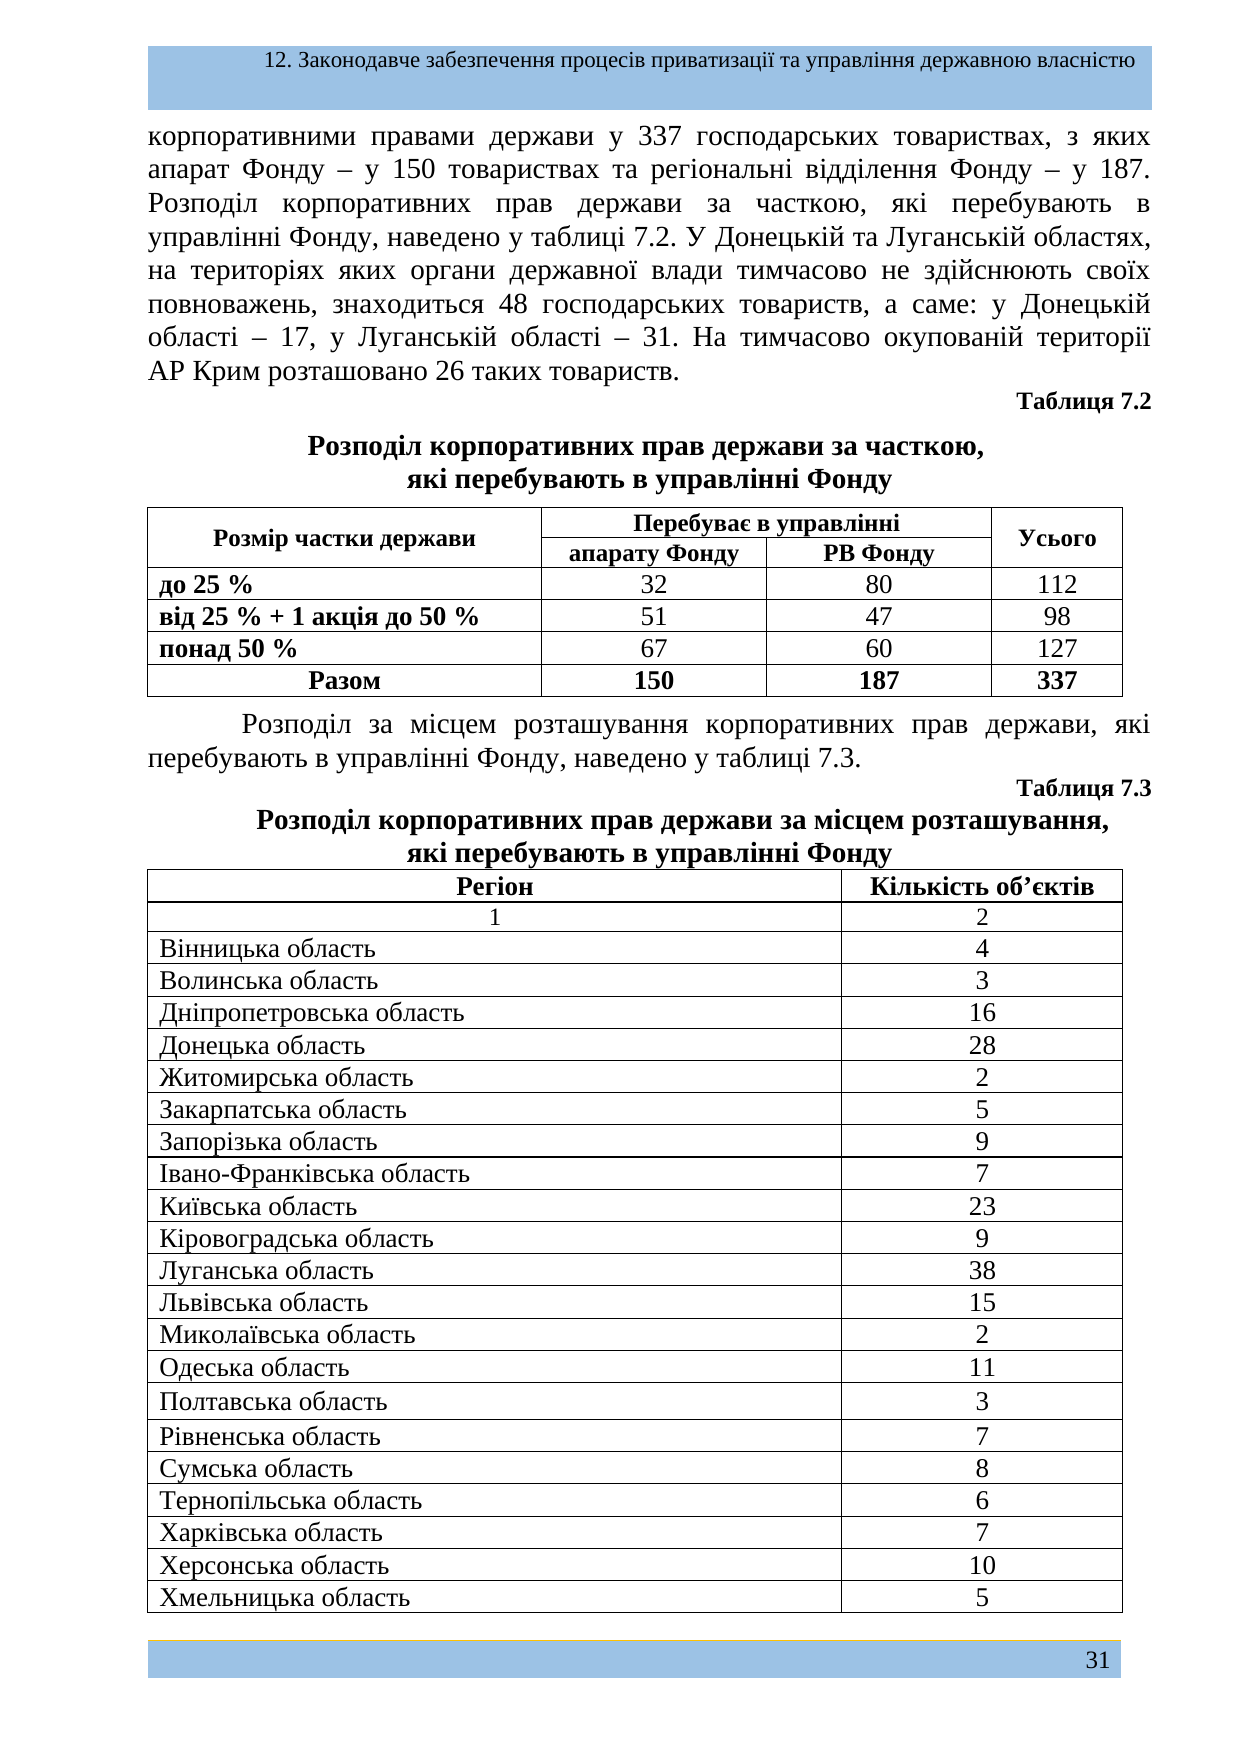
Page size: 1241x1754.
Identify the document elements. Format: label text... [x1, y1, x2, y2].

table_cell 6 [842, 1484, 1122, 1516]
text Розподіл за місцем розташування корпоративних прав держави, які перебувають в управлінні Фонду, наведено у таблиці 7.3. [148, 706, 1152, 773]
table_cell 47 [767, 600, 991, 631]
table_cell 4 [842, 932, 1122, 963]
table_cell 3 [842, 1383, 1122, 1419]
table_cell 32 [542, 568, 766, 599]
table_cell Запорізька область [148, 1125, 841, 1156]
text Розподіл корпоративних прав держави за часткою, які перебувають в управлінні Фонду [148, 428, 1152, 495]
table_cell 127 [992, 632, 1122, 663]
text Таблиця 7.3 [148, 773, 1152, 802]
table_cell Миколаївська область [148, 1319, 841, 1349]
table_cell Полтавська область [148, 1383, 841, 1419]
table_cell 10 [842, 1549, 1122, 1580]
table_cell Дніпропетровська область [148, 997, 841, 1028]
table_cell 187 [767, 665, 991, 696]
table_header Усього [992, 508, 1122, 567]
table_cell 2 [842, 1061, 1122, 1092]
table_cell 16 [842, 997, 1122, 1028]
table_cell 5 [842, 1581, 1122, 1612]
table_cell Київська область [148, 1190, 841, 1221]
table_cell 67 [542, 632, 766, 663]
table_cell Хмельницька область [148, 1581, 841, 1612]
table_cell 150 [542, 665, 766, 696]
table_cell 80 [767, 568, 991, 599]
table_cell 51 [542, 600, 766, 631]
table_cell Івано-Франківська область [148, 1158, 841, 1189]
table_cell 112 [992, 568, 1122, 599]
table_cell 23 [842, 1190, 1122, 1221]
table_cell 60 [767, 632, 991, 663]
table_header Регіон [148, 870, 841, 901]
table_cell 1 [148, 903, 841, 931]
table_cell 98 [992, 600, 1122, 631]
table_cell 28 [842, 1029, 1122, 1060]
table_cell 7 [842, 1420, 1122, 1451]
table_header Перебуває в управлінні [542, 508, 991, 537]
text Таблиця 7.2 [148, 386, 1152, 415]
table_cell Львівська область [148, 1286, 841, 1317]
table_cell апарату Фонду [542, 538, 766, 567]
table_cell Херсонська область [148, 1549, 841, 1580]
table_cell від 25 % + 1 акція до 50 % [148, 600, 541, 631]
table_cell Разом [148, 665, 541, 696]
table_cell 11 [842, 1351, 1122, 1382]
table_header Кількість об’єктів [842, 870, 1122, 901]
table_cell 9 [842, 1125, 1122, 1156]
table_cell Донецька область [148, 1029, 841, 1060]
table_cell Одеська область [148, 1351, 841, 1382]
table_cell 2 [842, 1319, 1122, 1349]
table_cell понад 50 % [148, 632, 541, 663]
table_cell 8 [842, 1452, 1122, 1483]
table_cell Волинська область [148, 964, 841, 996]
table_cell 15 [842, 1286, 1122, 1317]
table_cell РВ Фонду [767, 538, 991, 567]
table_cell Рівненська область [148, 1420, 841, 1451]
table_cell 38 [842, 1254, 1122, 1285]
table_cell Житомирська область [148, 1061, 841, 1092]
table_cell 9 [842, 1222, 1122, 1253]
table_cell Закарпатська область [148, 1093, 841, 1124]
table_cell до 25 % [148, 568, 541, 599]
table_cell Луганська область [148, 1254, 841, 1285]
table_cell Кіровоградська область [148, 1222, 841, 1253]
table_cell 7 [842, 1158, 1122, 1189]
table_cell 5 [842, 1093, 1122, 1124]
table_cell Вінницька область [148, 932, 841, 963]
table_cell 2 [842, 903, 1122, 931]
table_cell 337 [992, 665, 1122, 696]
table_cell 3 [842, 964, 1122, 996]
table_header Розмір частки держави [148, 508, 541, 567]
text Розподіл корпоративних прав держави за місцем розташування, які перебувають в управлінні Фонду [148, 802, 1152, 869]
table_cell 7 [842, 1517, 1122, 1548]
table_cell Тернопільська область [148, 1484, 841, 1516]
table_cell Харківська область [148, 1517, 841, 1548]
table_cell Сумська область [148, 1452, 841, 1483]
